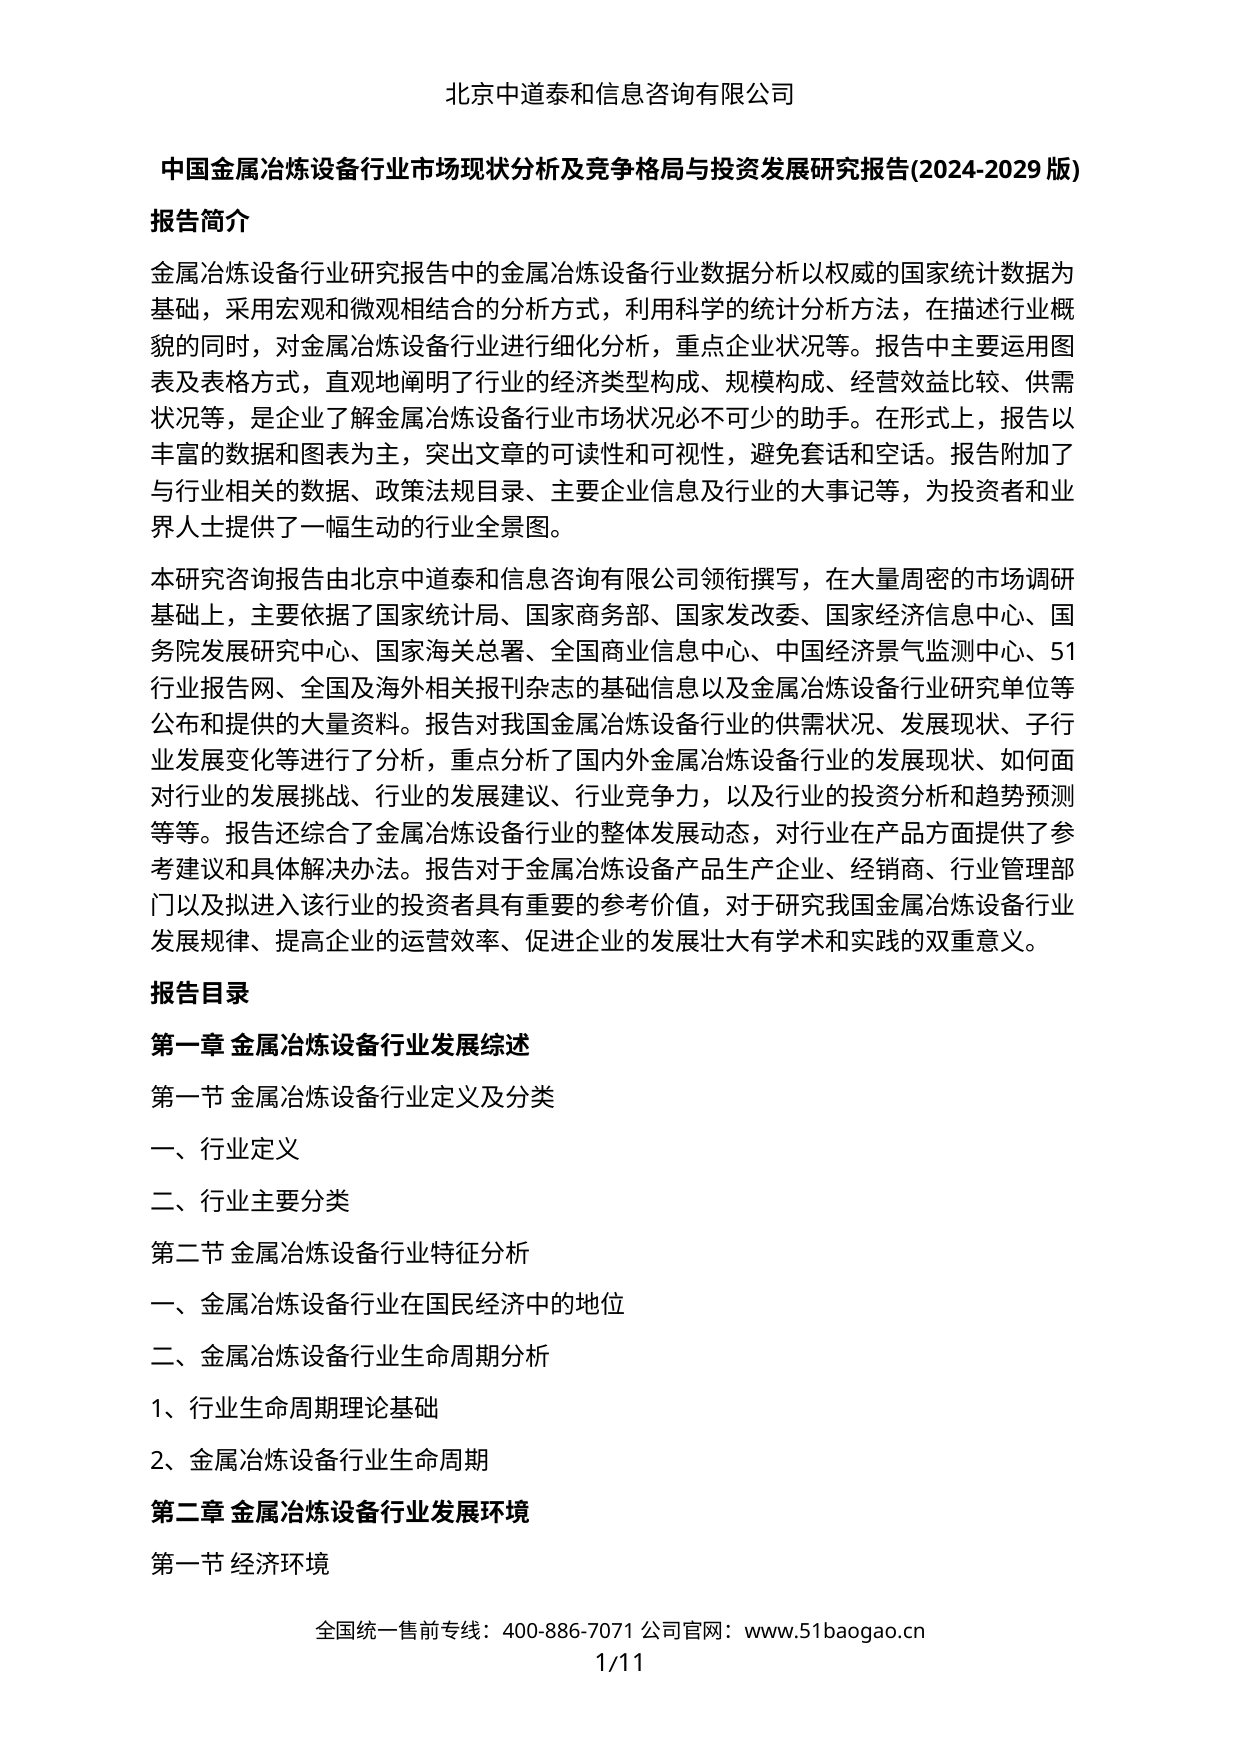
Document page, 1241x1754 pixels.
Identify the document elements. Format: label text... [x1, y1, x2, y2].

text 第二章 金属冶炼设备行业发展环境 [150, 1492, 1090, 1529]
text 报告简介 [150, 202, 1090, 238]
text 金属冶炼设备行业研究报告中的金属冶炼设备行业数据分析以权威的国家统计数据为基础，采用宏观和微观相结合的分析方式，利用科学的统计分析方法，在描述行业概貌的同时，对金属冶炼设备行业进行细化分析，重点企业状况等。报告中主要运用图表及表格方式，直观地阐明了行业的经济类型构成、规模构成、经营效益比较、供需状况等，是企业了解金属冶炼设备行业市场状况必不可少的助手。在形式上，报告以丰富的数据和图表为主，突出文章的可读性和可视性，避免套话和空话。报告附加了与行业相关的数据、政策法规目录、主要企业信息及行业的大事记等，为投资者和业界人士提供了一幅生动的行业全景图。 [150, 254, 1090, 544]
text 2、金属冶炼设备行业生命周期 [150, 1441, 1090, 1477]
text 二、行业主要分类 [150, 1181, 1090, 1217]
text 第一节 经济环境 [150, 1544, 1090, 1581]
text 本研究咨询报告由北京中道泰和信息咨询有限公司领衔撰写，在大量周密的市场调研基础上，主要依据了国家统计局、国家商务部、国家发改委、国家经济信息中心、国务院发展研究中心、国家海关总署、全国商业信息中心、中国经济景气监测中心、51行业报告网、全国及海外相关报刊杂志的基础信息以及金属冶炼设备行业研究单位等公布和提供的大量资料。报告对我国金属冶炼设备行业的供需状况、发展现状、子行业发展变化等进行了分析，重点分析了国内外金属冶炼设备行业的发展现状、如何面对行业的发展挑战、行业的发展建议、行业竞争力，以及行业的投资分析和趋势预测等等。报告还综合了金属冶炼设备行业的整体发展动态，对行业在产品方面提供了参考建议和具体解决办法。报告对于金属冶炼设备产品生产企业、经销商、行业管理部门以及拟进入该行业的投资者具有重要的参考价值，对于研究我国金属冶炼设备行业发展规律、提高企业的运营效率、促进企业的发展壮大有学术和实践的双重意义。 [150, 559, 1090, 958]
text 1、行业生命周期理论基础 [150, 1389, 1090, 1425]
text 一、金属冶炼设备行业在国民经济中的地位 [150, 1285, 1090, 1321]
text 中国金属冶炼设备行业市场现状分析及竞争格局与投资发展研究报告(2024-2029版) [150, 150, 1090, 186]
text 第二节 金属冶炼设备行业特征分析 [150, 1233, 1090, 1269]
text 第一节 金属冶炼设备行业定义及分类 [150, 1077, 1090, 1114]
text 二、金属冶炼设备行业生命周期分析 [150, 1337, 1090, 1373]
text 报告目录 [150, 974, 1090, 1010]
text 一、行业定义 [150, 1129, 1090, 1166]
text 第一章 金属冶炼设备行业发展综述 [150, 1026, 1090, 1062]
